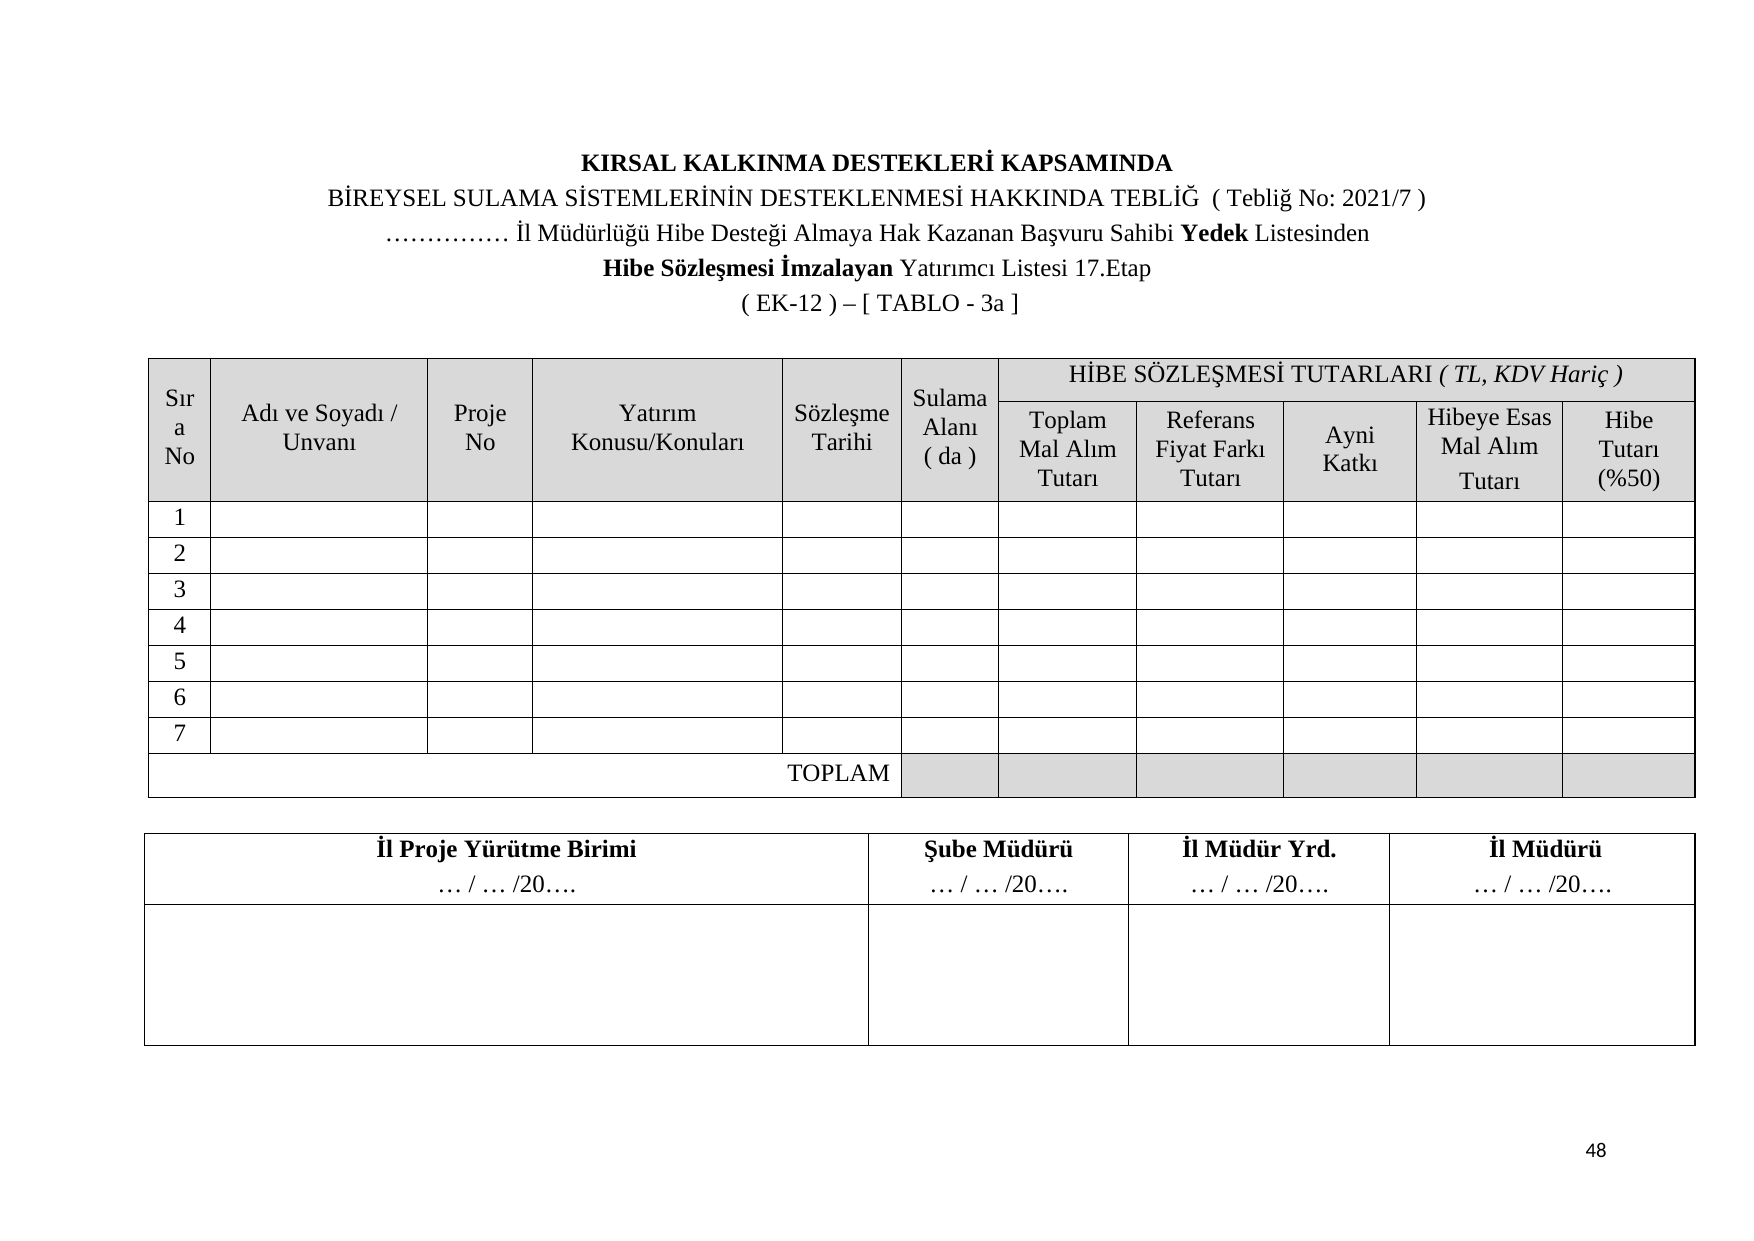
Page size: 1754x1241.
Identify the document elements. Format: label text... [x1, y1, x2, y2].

table_cell [428, 682, 532, 717]
table_cell [428, 574, 532, 609]
table_cell 6 [149, 682, 210, 717]
table_cell [999, 646, 1136, 681]
table_cell [999, 610, 1136, 645]
table_cell Referans Fiyat Farkı Tutarı [1137, 402, 1283, 501]
table_cell TOPLAM [149, 754, 901, 797]
table_cell [1563, 502, 1694, 537]
table_cell [999, 754, 1136, 797]
table_cell [428, 538, 532, 573]
table_cell [211, 502, 427, 537]
table_cell [211, 610, 427, 645]
table_header İl Müdürü … / … /20…. [1390, 834, 1694, 904]
text Hibe Sözleşmesi İmzalayan Yatırımcı Listesi 17.Etap [148, 253, 1606, 281]
table_cell 2 [149, 538, 210, 573]
table_cell [1137, 502, 1283, 537]
table_cell [211, 682, 427, 717]
table_cell [1137, 538, 1283, 573]
table_header Proje No [428, 359, 532, 501]
table_cell [1417, 718, 1562, 753]
table_cell [1417, 682, 1562, 717]
table_cell [902, 754, 998, 797]
table_cell [999, 538, 1136, 573]
table_cell 7 [149, 718, 210, 753]
table_cell [1284, 718, 1416, 753]
table_cell [1284, 610, 1416, 645]
table_cell [902, 502, 998, 537]
table_cell [1137, 610, 1283, 645]
table_cell [1137, 754, 1283, 797]
table_cell [783, 502, 901, 537]
table_cell Toplam Mal Alım Tutarı [999, 402, 1136, 501]
table_cell [1137, 682, 1283, 717]
table_cell [1563, 682, 1694, 717]
text KIRSAL KALKINMA DESTEKLERİ KAPSAMINDA [148, 148, 1606, 176]
table_cell [1417, 646, 1562, 681]
table_cell [902, 574, 998, 609]
table_header HİBE SÖZLEŞMESİ TUTARLARI ( TL, KDV Hariç ) [999, 359, 1694, 401]
table_cell [1390, 905, 1694, 1045]
table_cell [211, 646, 427, 681]
table_cell [1417, 538, 1562, 573]
table_cell [869, 905, 1128, 1045]
table_cell 4 [149, 610, 210, 645]
table_cell [1284, 682, 1416, 717]
table_cell [902, 646, 998, 681]
table_cell [902, 610, 998, 645]
table_cell [533, 610, 782, 645]
table_cell [211, 574, 427, 609]
table_cell 1 [149, 502, 210, 537]
table_cell 5 [149, 646, 210, 681]
table_cell [428, 502, 532, 537]
table_cell [783, 610, 901, 645]
table_cell [783, 574, 901, 609]
table_header Sözleşme Tarihi [783, 359, 901, 501]
text …………… İl Müdürlüğü Hibe Desteği Almaya Hak Kazanan Başvuru Sahibi Yedek Listesinden [148, 218, 1606, 246]
table_cell [1563, 754, 1694, 797]
table_cell [783, 646, 901, 681]
table_cell [1137, 718, 1283, 753]
table_cell Hibeye Esas Mal Alım Tutarı [1417, 402, 1562, 501]
table_cell [533, 646, 782, 681]
table_cell [428, 610, 532, 645]
table_cell [533, 682, 782, 717]
table_cell [999, 574, 1136, 609]
table_cell [1563, 538, 1694, 573]
table_cell [1137, 574, 1283, 609]
table_cell [533, 538, 782, 573]
text ( EK-12 ) – [ TABLO - 3a ] [148, 288, 1606, 316]
table_cell [1284, 646, 1416, 681]
table_header Adı ve Soyadı / Unvanı [211, 359, 427, 501]
table_header Sıra No [149, 359, 210, 501]
table_cell [211, 718, 427, 753]
table_cell [1129, 905, 1389, 1045]
table_cell [1284, 502, 1416, 537]
text BİREYSEL SULAMA SİSTEMLERİNİN DESTEKLENMESİ HAKKINDA TEBLİĞ ( Tebliğ No: 2021/7 ) [148, 183, 1606, 211]
table_cell [1563, 646, 1694, 681]
table_cell [1563, 718, 1694, 753]
table_cell [1563, 610, 1694, 645]
table_header İl Müdür Yrd. … / … /20…. [1129, 834, 1389, 904]
table_cell [533, 502, 782, 537]
table_cell [902, 682, 998, 717]
table_header Sulama Alanı ( da ) [902, 359, 998, 501]
table_cell [1284, 754, 1416, 797]
table_header İl Proje Yürütme Birimi … / … /20…. [145, 834, 868, 904]
table_cell [428, 646, 532, 681]
table_cell [902, 718, 998, 753]
table_cell [1284, 574, 1416, 609]
table_cell [211, 538, 427, 573]
table_cell [999, 682, 1136, 717]
table_header Şube Müdürü … / … /20…. [869, 834, 1128, 904]
table_cell [1563, 574, 1694, 609]
table_cell [533, 574, 782, 609]
table_cell [145, 905, 868, 1045]
table_cell [783, 718, 901, 753]
table_cell [1417, 502, 1562, 537]
table_cell [1417, 754, 1562, 797]
table_cell [999, 718, 1136, 753]
table_cell [1417, 574, 1562, 609]
table_cell [1137, 646, 1283, 681]
table_cell [1284, 538, 1416, 573]
table_header Yatırım Konusu/Konuları [533, 359, 782, 501]
table_cell [783, 538, 901, 573]
table_cell [428, 718, 532, 753]
table_cell [533, 718, 782, 753]
table_cell [999, 502, 1136, 537]
table_cell Ayni Katkı [1284, 402, 1416, 501]
table_cell [1417, 610, 1562, 645]
table_cell 3 [149, 574, 210, 609]
table_cell Hibe Tutarı (%50) [1563, 402, 1694, 501]
table_cell [902, 538, 998, 573]
table_cell [783, 682, 901, 717]
